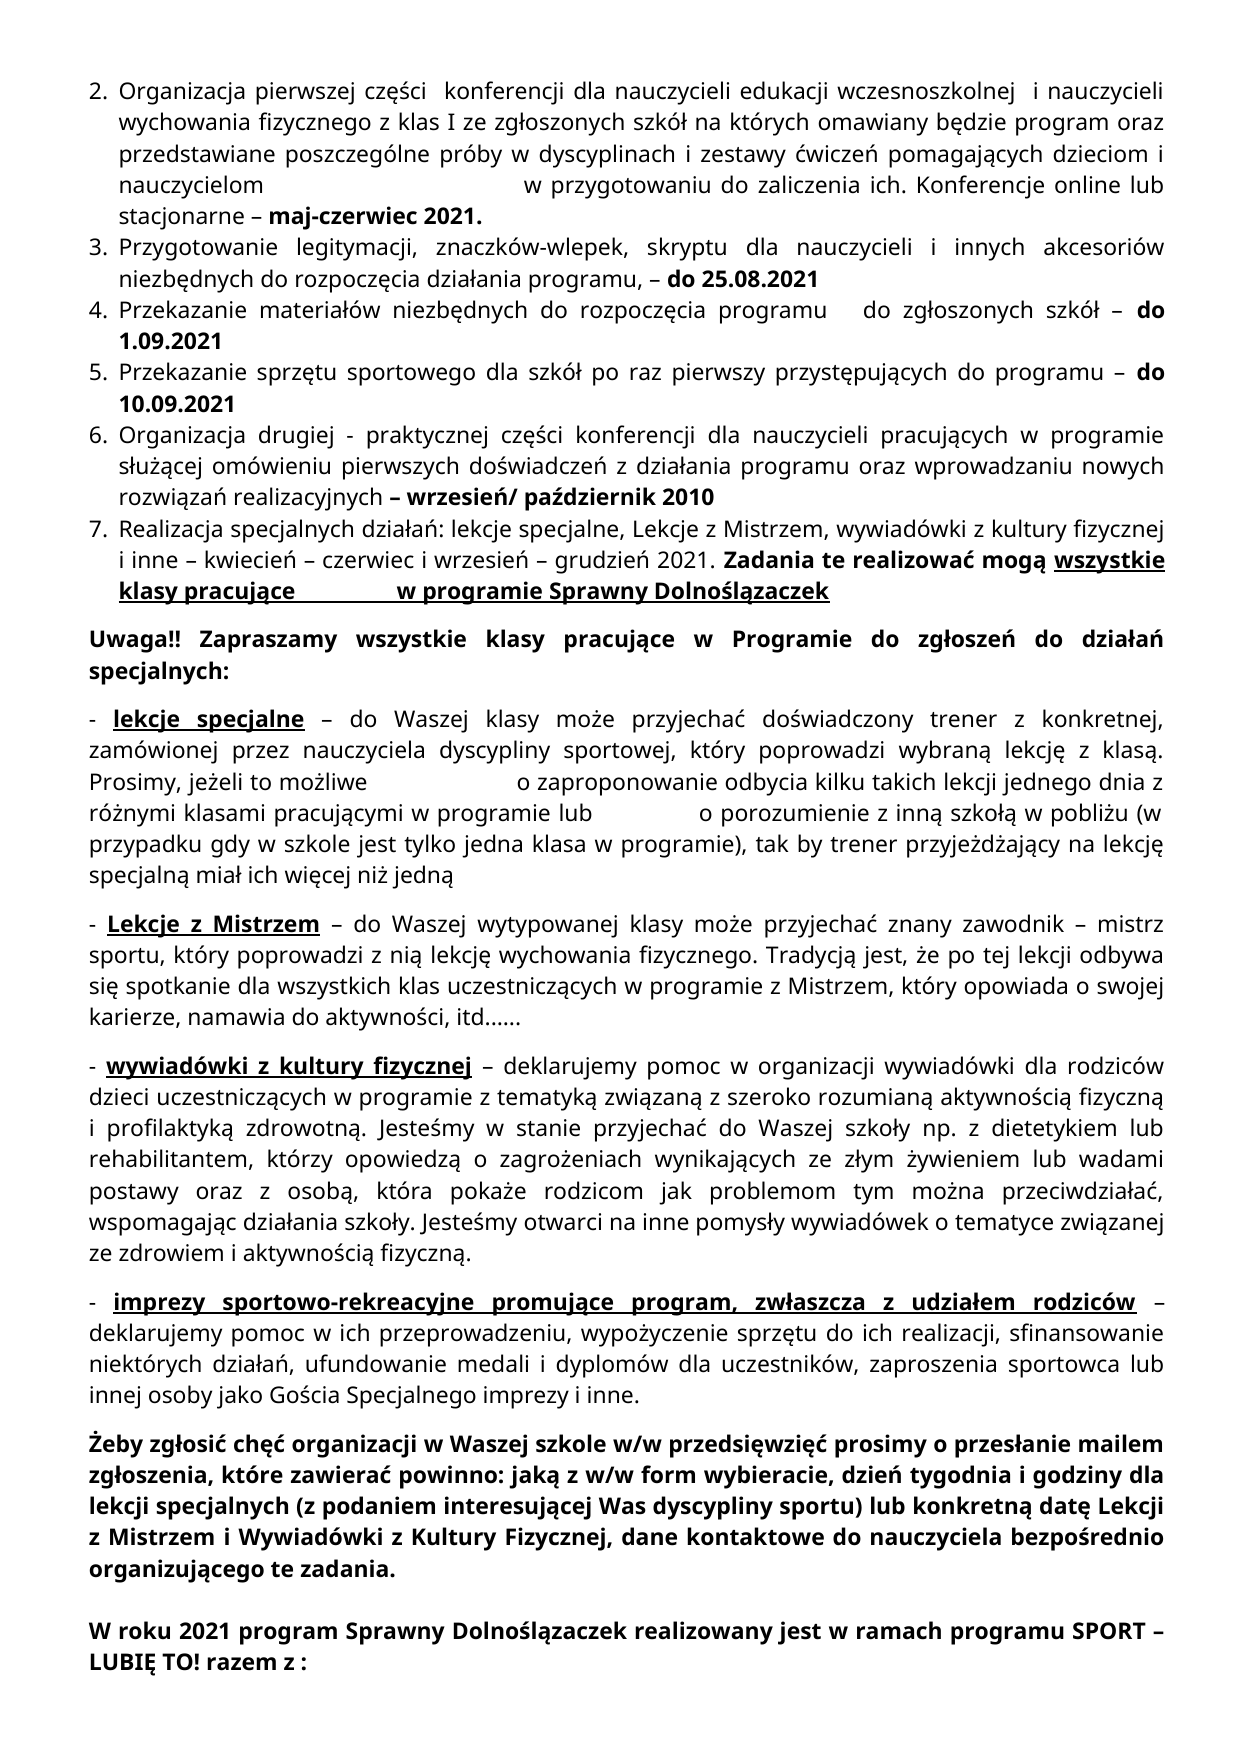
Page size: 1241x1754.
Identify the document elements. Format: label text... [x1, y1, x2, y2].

list Przekazanie sprzętu sportowego dla szkół po raz pierwszy przystępujących do programu – do 10.09.2021 [89, 356, 1165, 419]
list Przekazanie materiałów niezbędnych do rozpoczęcia programu do zgłoszonych szkół – do 1.09.2021 [89, 294, 1165, 356]
text - wywiadówki z kultury fizycznej – deklarujemy pomoc w organizacji wywiadówki dla rodziców dzieci uczestniczących w programie z tematyką związaną z szeroko rozumianą aktywnością fizyczną i profilaktyką zdrowotną. Jesteśmy w stanie przyjechać do Waszej szkoły np. z dietetykiem lub rehabilitantem, którzy opowiedzą o zagrożeniach wynikających ze złym żywieniem lub wadami postawy oraz z osobą, która pokaże rodzicom jak problemom tym można przeciwdziałać, wspomagając działania szkoły. Jesteśmy otwarci na inne pomysły wywiadówek o tematyce związanej ze zdrowiem i aktywnością fizyczną. [89, 1049, 1165, 1268]
text W roku 2021 program Sprawny Dolnoślązaczek realizowany jest w ramach programu SPORT – LUBIĘ TO! razem z : [89, 1615, 1165, 1677]
list Przygotowanie legitymacji, znaczków-wlepek, skryptu dla nauczycieli i innych akcesoriów niezbędnych do rozpoczęcia działania programu, – do 25.08.2021 [89, 231, 1165, 294]
list Realizacja specjalnych działań: lekcje specjalne, Lekcje z Mistrzem, wywiadówki z kultury fizycznej i inne – kwiecień – czerwiec i wrzesień – grudzień 2021. Zadania te realizować mogą wszystkie klasy pracujące w programie Sprawny Dolnoślązaczek [89, 512, 1165, 606]
list Organizacja drugiej - praktycznej części konferencji dla nauczycieli pracujących w programie służącej omówieniu pierwszych doświadczeń z działania programu oraz wprowadzaniu nowych rozwiązań realizacyjnych – wrzesień/ październik 2010 [89, 419, 1165, 512]
text - Lekcje z Mistrzem – do Waszej wytypowanej klasy może przyjechać znany zawodnik – mistrz sportu, który poprowadzi z nią lekcję wychowania fizycznego. Tradycją jest, że po tej lekcji odbywa się spotkanie dla wszystkich klas uczestniczących w programie z Mistrzem, który opowiada o swojej karierze, namawia do aktywności, itd.….. [89, 907, 1165, 1032]
list Organizacja pierwszej części konferencji dla nauczycieli edukacji wczesnoszkolnej i nauczycieli wychowania fizycznego z klas I ze zgłoszonych szkół na których omawiany będzie program oraz przedstawiane poszczególne próby w dyscyplinach i zestawy ćwiczeń pomagających dzieciom i nauczycielom w przygotowaniu do zaliczenia ich. Konferencje online lub stacjonarne – maj-czerwiec 2021. [89, 75, 1165, 231]
text - imprezy sportowo-rekreacyjne promujące program, zwłaszcza z udziałem rodziców – deklarujemy pomoc w ich przeprowadzeniu, wypożyczenie sprzętu do ich realizacji, sfinansowanie niektórych działań, ufundowanie medali i dyplomów dla uczestników, zaproszenia sportowca lub innej osoby jako Gościa Specjalnego imprezy i inne. [89, 1285, 1165, 1410]
text Uwaga!! Zapraszamy wszystkie klasy pracujące w Programie do zgłoszeń do działań specjalnych: [89, 623, 1165, 686]
text - lekcje specjalne – do Waszej klasy może przyjechać doświadczony trener z konkretnej, zamówionej przez nauczyciela dyscypliny sportowej, który poprowadzi wybraną lekcję z klasą. Prosimy, jeżeli to możliwe o zaproponowanie odbycia kilku takich lekcji jednego dnia z różnymi klasami pracującymi w programie lub o porozumienie z inną szkołą w pobliżu (w przypadku gdy w szkole jest tylko jedna klasa w programie), tak by trener przyjeżdżający na lekcję specjalną miał ich więcej niż jedną [89, 703, 1165, 890]
text Żeby zgłosić chęć organizacji w Waszej szkole w/w przedsięwzięć prosimy o przesłanie mailem zgłoszenia, które zawierać powinno: jaką z w/w form wybieracie, dzień tygodnia i godziny dla lekcji specjalnych (z podaniem interesującej Was dyscypliny sportu) lub konkretną datę Lekcji z Mistrzem i Wywiadówki z Kultury Fizycznej, dane kontaktowe do nauczyciela bezpośrednio organizującego te zadania. [89, 1427, 1165, 1584]
